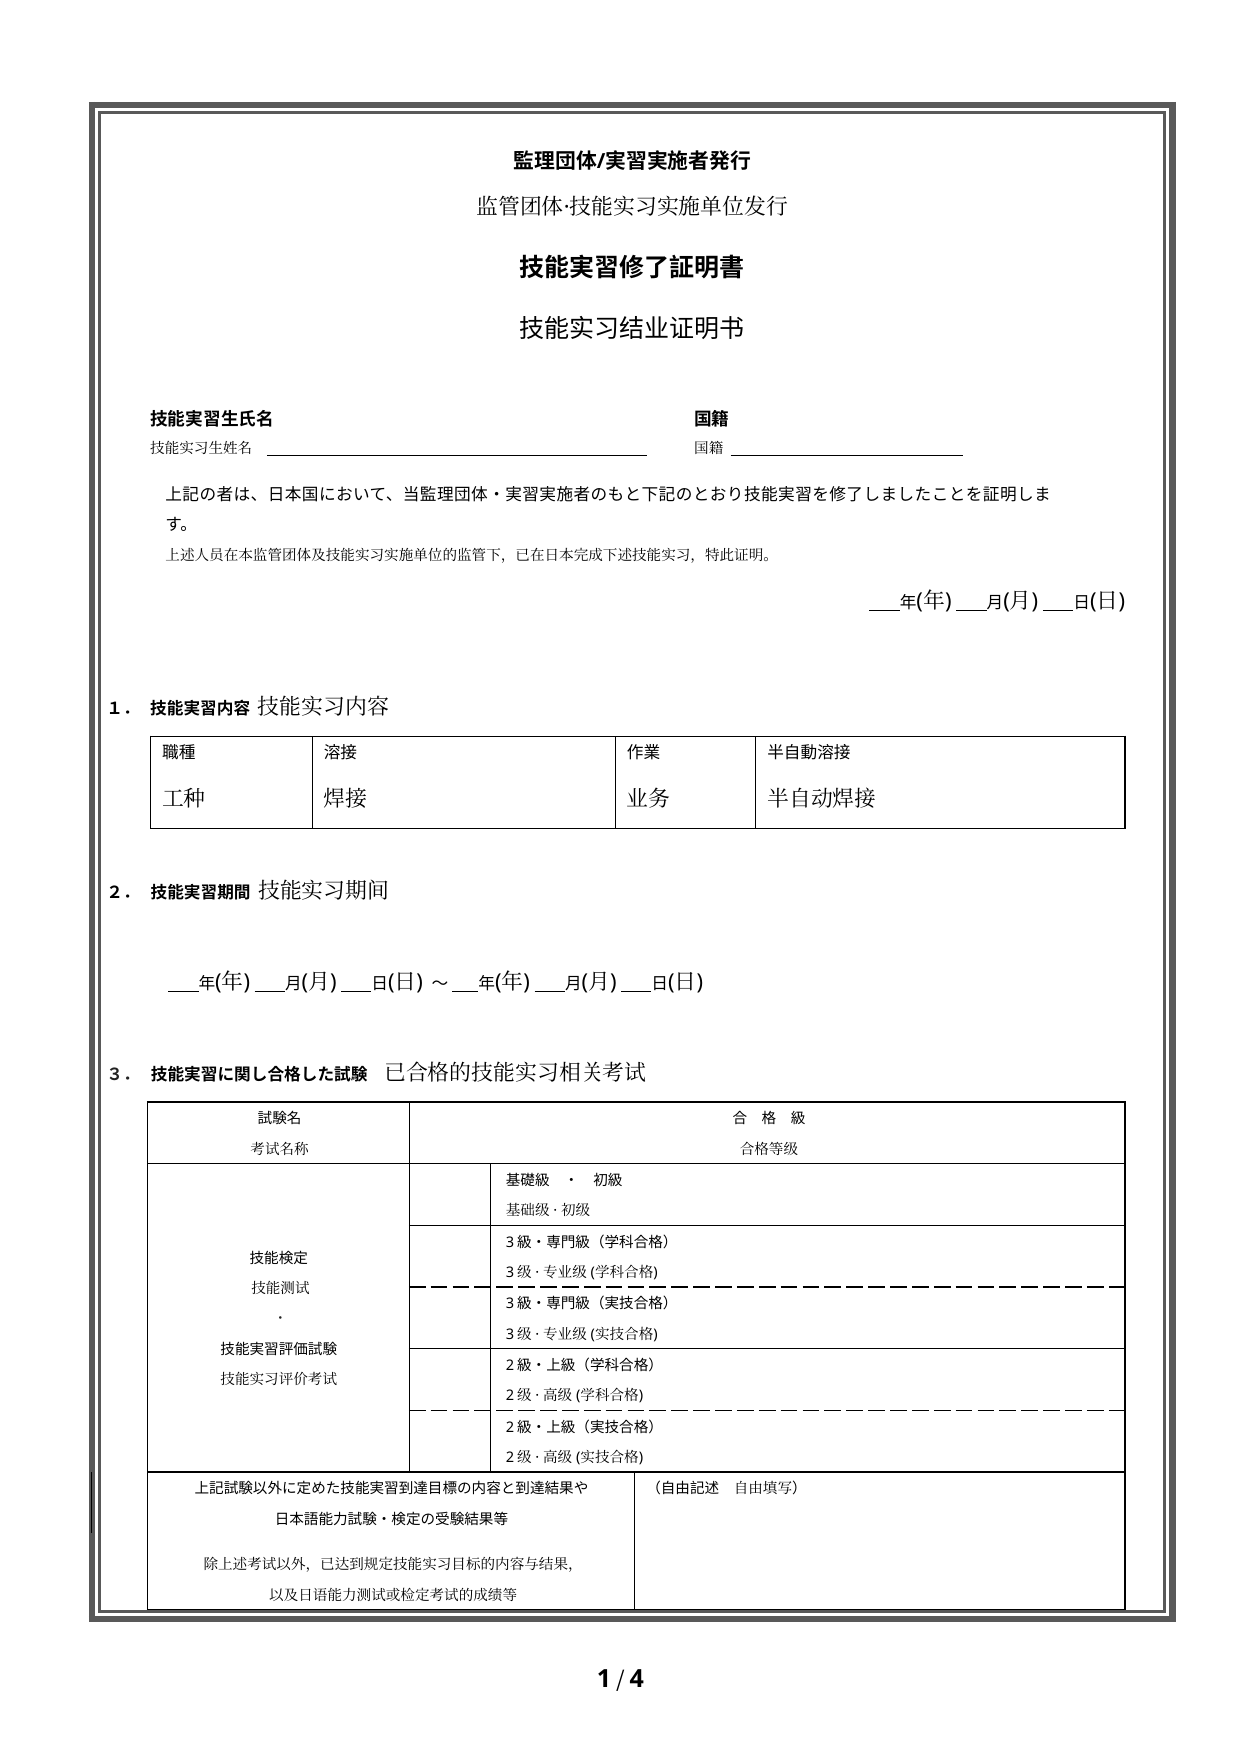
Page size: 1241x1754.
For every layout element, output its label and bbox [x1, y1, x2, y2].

table_header [95, 108, 1169, 1610]
